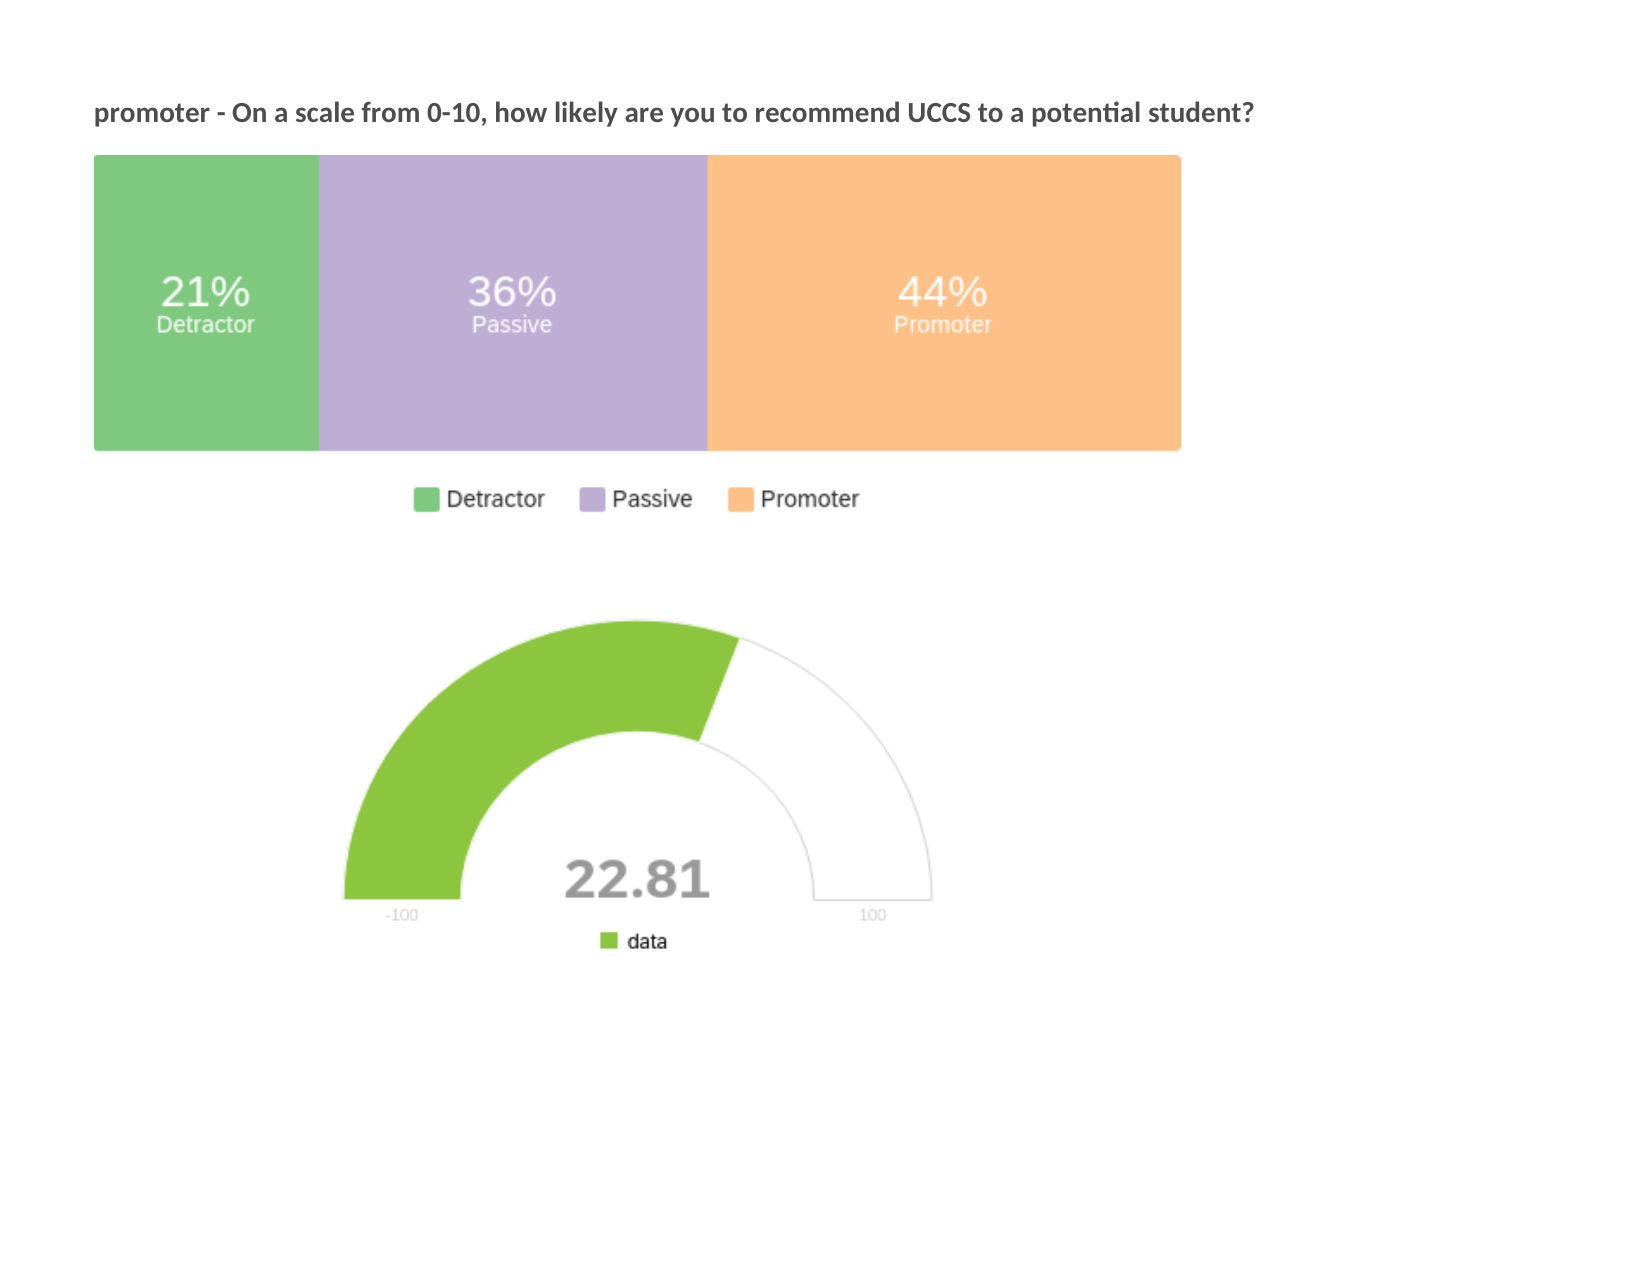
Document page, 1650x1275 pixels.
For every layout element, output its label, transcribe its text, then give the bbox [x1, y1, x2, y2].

text promoter - On a scale from 0-10, how likely are you to recommend UCCS to a potential student? [94, 94, 1556, 129]
picture [93, 556, 1181, 967]
picture [93, 155, 1181, 532]
